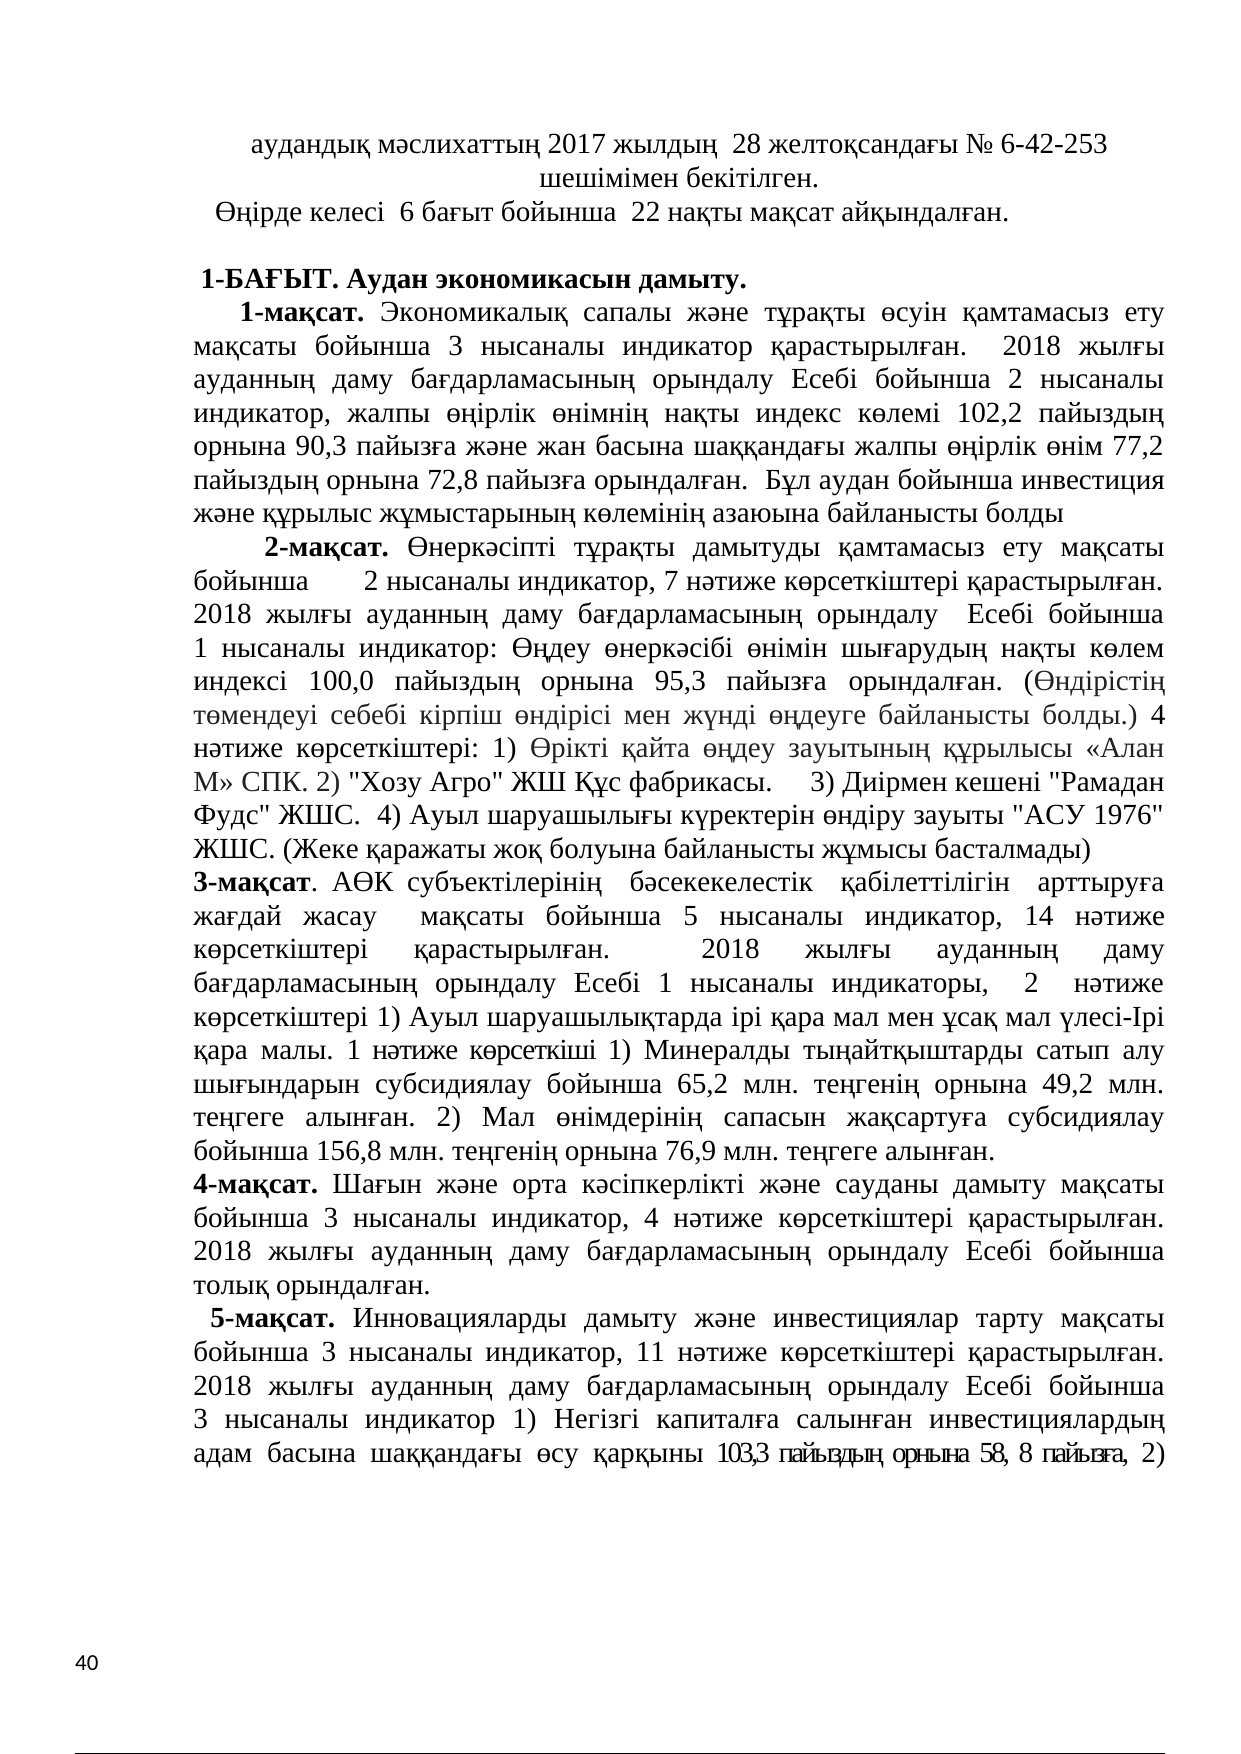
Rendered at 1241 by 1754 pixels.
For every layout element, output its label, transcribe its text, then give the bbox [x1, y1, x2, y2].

text 1-БАҒЫТ. Аудан экономикасын дамыту. [193, 261, 1165, 294]
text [193, 1301, 1165, 1533]
text 1-мақсат. Экономикалық сапалы және тұрақты өсуін қамтамасыз ету мақсаты бойынша 3 нысаналы индикатор қарастырылған. 2018 жылғы ауданның даму бағдарламасының орындалу Есебі бойынша 2 нысаналы индикатор, жалпы өңірлік өнімнің нақты индекс көлемі 102,2 пайыздың орнына 90,3 пайызға және жан басына шаққандағы жалпы өңірлік өнім 77,2 пайыздың орнына 72,8 пайызға орындалған. Бұл аудан бойынша инвестиция және құрылыс жұмыстарының көлемінің азаюына байланысты болды [193, 294, 1165, 529]
text 3-мақсат. АӨК субъектілерінің бәсекекелестік қабілеттілігін арттыруға жағдай жасау мақсаты бойынша 5 нысаналы индикатор, 14 нәтиже көрсеткіштері қарастырылған. 2018 жылғы ауданның даму бағдарламасының орындалу Есебі 1 нысаналы индикаторы, 2 нәтиже көрсеткіштері 1) Ауыл шаруашылықтарда ірі қара мал мен ұсақ мал үлесі-Ірі қара малы. 1 нәтиже көрсеткіші 1) Минералды тыңайтқыштарды сатып алу шығындарын субсидиялау бойынша 65,2 млн. теңгенің орнына 49,2 млн. теңгеге алынған. 2) Мал өнімдерінің сапасын жақсартуға субсидиялау бойынша 156,8 млн. теңгенің орнына 76,9 млн. теңгеге алынған. [193, 864, 1165, 1166]
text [193, 127, 1165, 194]
text 4-мақсат. Шағын және орта кәсіпкерлікті және сауданы дамыту мақсаты бойынша 3 нысаналы индикатор, 4 нәтиже көрсеткіштері қарастырылған. 2018 жылғы ауданның даму бағдарламасының орындалу Есебі бойынша толық орындалған. [193, 1166, 1165, 1301]
text 2-мақсат. Өнеркәсіпті тұрақты дамытуды қамтамасыз ету мақсаты бойынша 2 нысаналы индикатор, 7 нәтиже көрсеткіштері қарастырылған. 2018 жылғы ауданның даму бағдарламасының орындалу Есебі бойынша 1 нысаналы индикатор: Өңдеу өнеркәсібі өнімін шығарудың нақты көлем индексі 100,0 пайыздың орнына 95,3 пайызға орындалған. (Өндірістің төмендеуі себебі кірпіш өндірісі мен жүнді өңдеуге байланысты болды.) 4 нәтиже көрсеткіштері: 1) Өрікті қайта өңдеу зауытының құрылысы «Алан М» СПК. 2) "Хозу Агро" ЖШ Құс фабрикасы. 3) Диірмен кешені "Рамадан Фудс" ЖШС. 4) Ауыл шаруашылығы күректерін өндіру зауыты "АСУ 1976" ЖШС. (Жеке қаражаты жоқ болуына байланысты жұмысы басталмады) [193, 529, 1165, 864]
text Өңірде келесі 6 бағыт бойынша 22 нақты мақсат айқындалған. [193, 194, 1165, 227]
